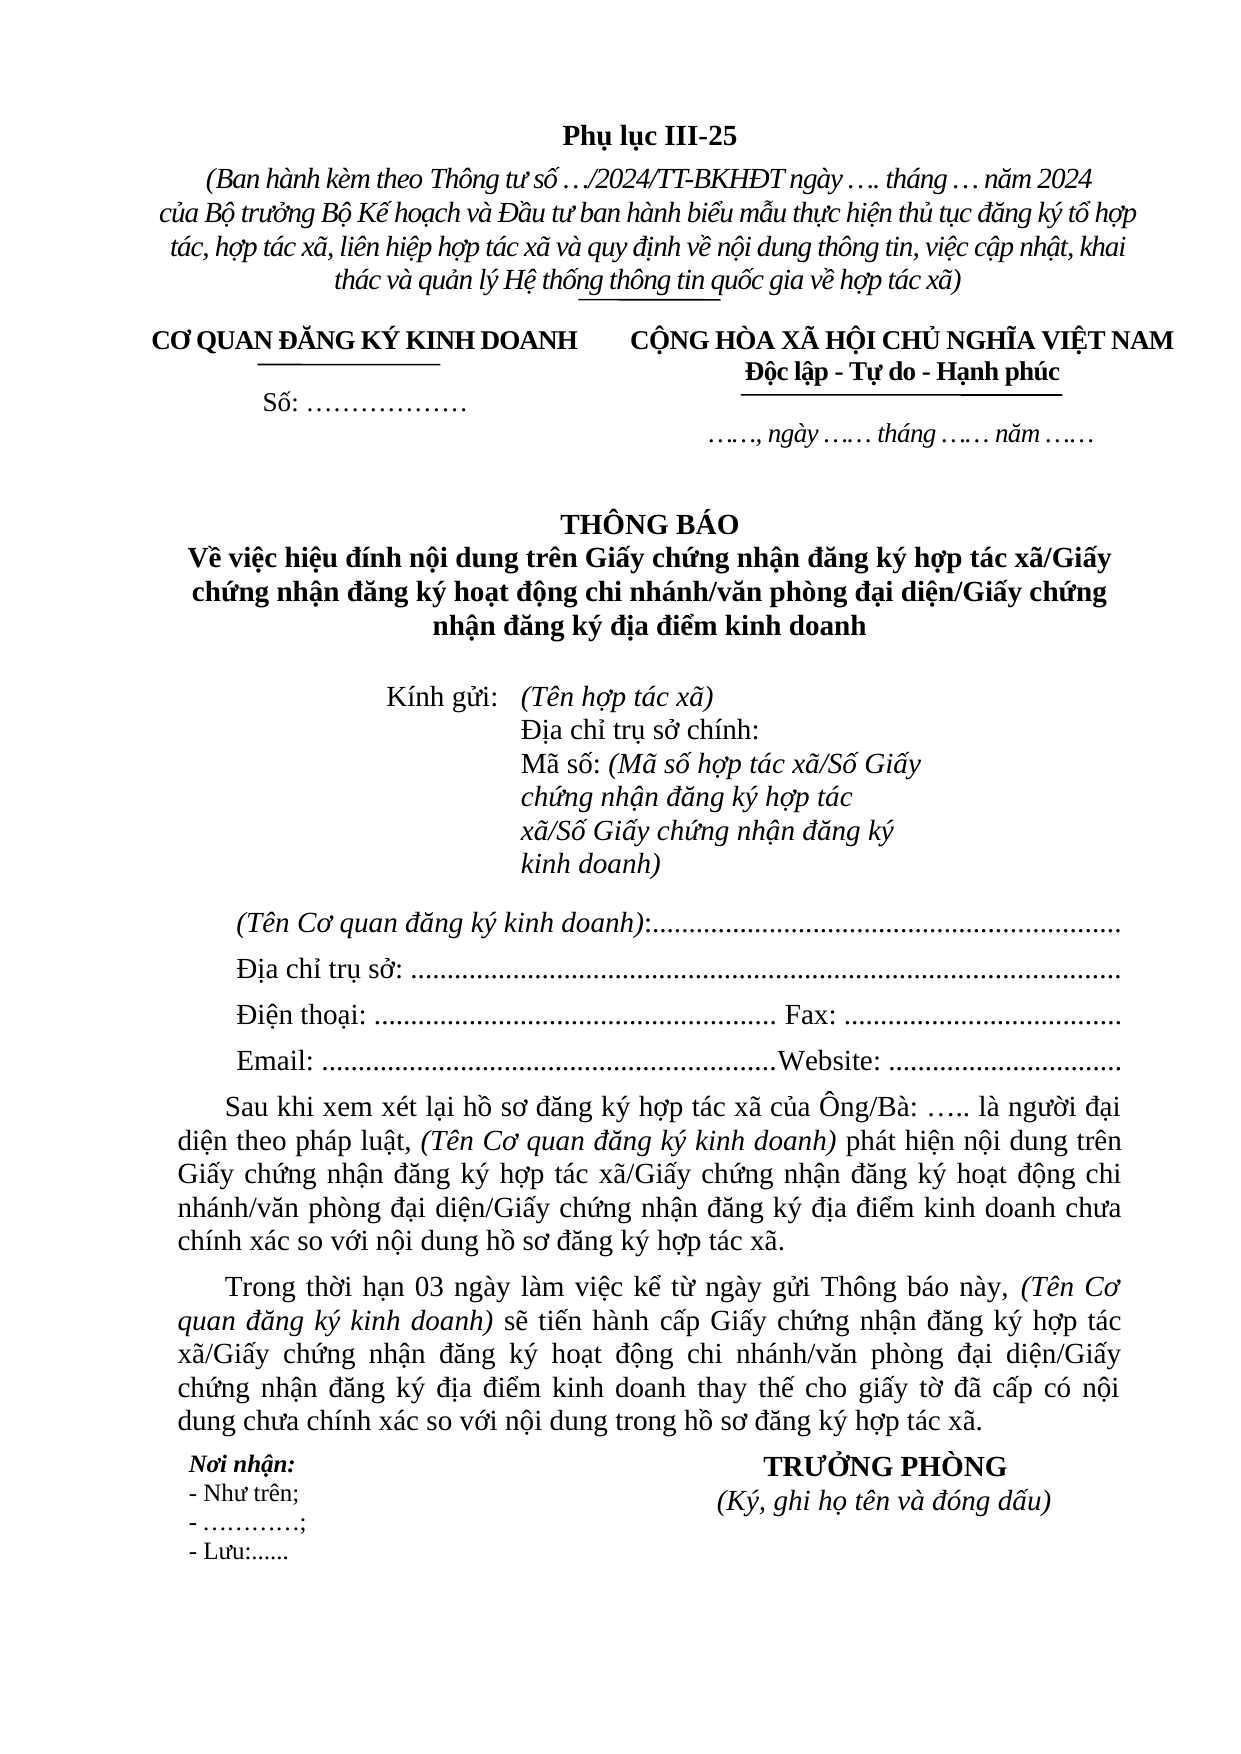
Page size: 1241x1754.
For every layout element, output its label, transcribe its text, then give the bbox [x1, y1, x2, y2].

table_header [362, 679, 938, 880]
text Email: Website: [177, 1043, 1122, 1077]
text THÔNG BÁO Về việc hiệu đính nội dung trên Giấy chứng nhận đăng ký hợp tác xã/Giấy chứng nhận đăng ký hoạt động chi nhánh/văn phòng đại diện/Giấy chứng nhận đăng ký địa điểm kinh doanh [177, 507, 1122, 641]
text (Ban hành kèm theo Thông tư số …/2024/TT-BKHĐT ngày …. tháng … năm 2024 [148, 162, 1152, 195]
text Địa chỉ trụ sở: [177, 951, 1122, 984]
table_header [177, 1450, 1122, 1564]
text Sau khi xem xét lại hồ sơ đăng ký hợp tác xã của Ông/Bà: ….. là người đại diện theo pháp luật, (Tên Cơ quan đăng ký kinh doanh) phát hiện nội dung trên Giấy chứng nhận đăng ký hợp tác xã/Giấy chứng nhận đăng ký hoạt động chi nhánh/văn phòng đại diện/Giấy chứng nhận đăng ký địa điểm kinh doanh chưa chính xác so với nội dung hồ sơ đăng ký hợp tác xã. [177, 1089, 1122, 1257]
text của Bộ trưởng Bộ Kế hoạch và Đầu tư ban hành biểu mẫu thực hiện thủ tục đăng ký tổ hợp tác, hợp tác xã, liên hiệp hợp tác xã và quy định về nội dung thông tin, việc cập nhật, khai thác và quản lý Hệ thống thông tin quốc gia về hợp tác xã) [148, 195, 1152, 296]
text Phụ lục III-25 [177, 118, 1122, 152]
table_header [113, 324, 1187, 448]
text (Tên Cơ quan đăng ký kinh doanh): [177, 905, 1122, 938]
text Điện thoại: Fax: [177, 997, 1122, 1031]
text Trong thời hạn 03 ngày làm việc kể từ ngày gửi Thông báo này, (Tên Cơ quan đăng ký kinh doanh) sẽ tiến hành cấp Giấy chứng nhận đăng ký hợp tác xã/Giấy chứng nhận đăng ký hoạt động chi nhánh/văn phòng đại diện/Giấy chứng nhận đăng ký địa điểm kinh doanh thay thế cho giấy tờ đã cấp có nội dung chưa chính xác so với nội dung trong hồ sơ đăng ký hợp tác xã. [177, 1269, 1122, 1437]
